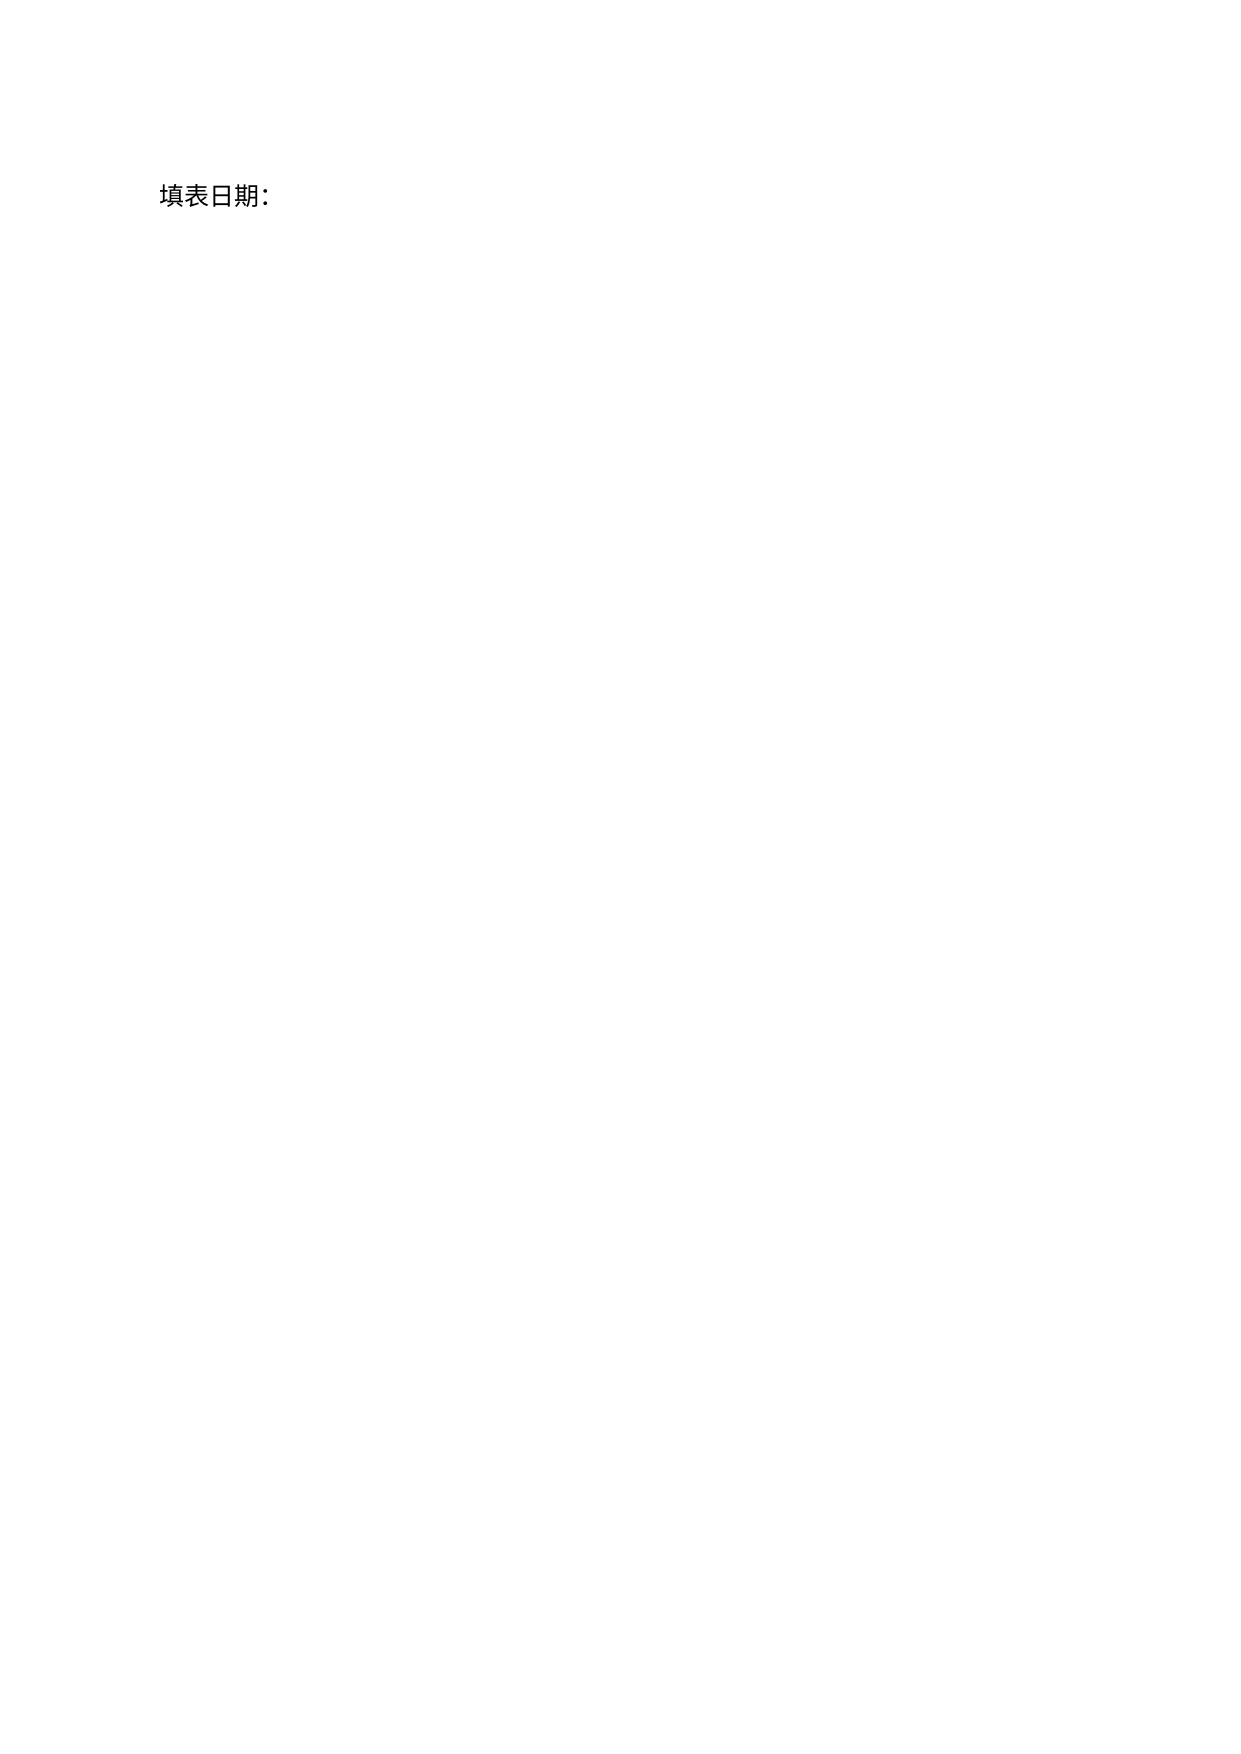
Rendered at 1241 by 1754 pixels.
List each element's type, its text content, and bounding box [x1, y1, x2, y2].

text 填表日期： [159, 162, 1081, 227]
